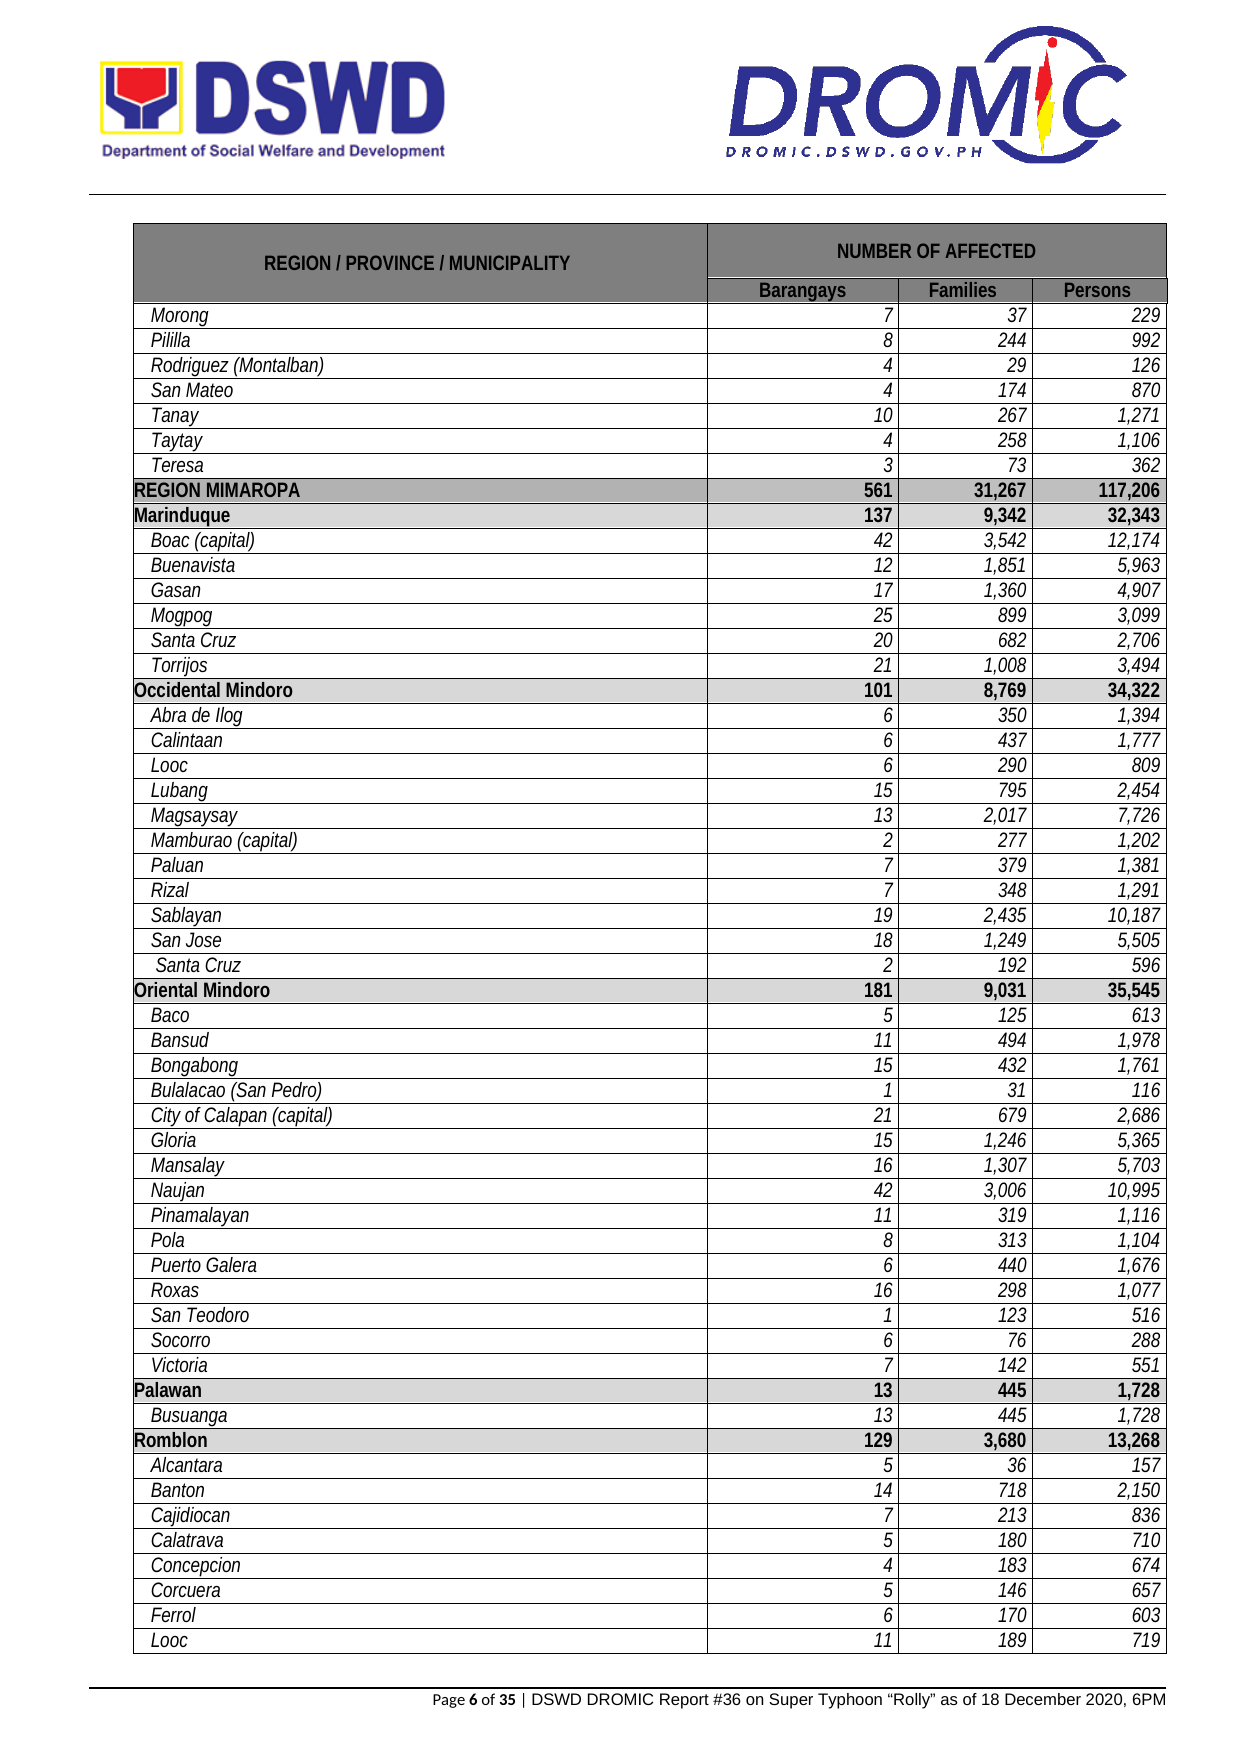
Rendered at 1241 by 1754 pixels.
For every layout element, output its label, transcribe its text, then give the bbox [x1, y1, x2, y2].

table_cell Persons [1033, 279, 1167, 302]
table_cell 142 [899, 1354, 1032, 1377]
table_cell Ferrol [150, 1604, 707, 1627]
table_cell 4 [708, 429, 898, 452]
table_cell Rodriguez (Montalban) [150, 354, 707, 377]
table_cell 36 [899, 1454, 1032, 1477]
table_cell San Jose [150, 929, 707, 952]
table_cell 1,394 [1033, 704, 1166, 727]
table_cell 3 [708, 454, 898, 477]
table_cell 350 [899, 704, 1032, 727]
table_cell 76 [899, 1329, 1032, 1352]
table_cell 1 [708, 1079, 898, 1102]
table_cell 603 [1033, 1604, 1166, 1627]
table_cell [134, 329, 150, 352]
table_cell 35,545 [1033, 979, 1166, 1002]
table_cell 1,106 [1033, 429, 1166, 452]
table_cell 116 [1033, 1079, 1166, 1102]
table_cell 157 [1033, 1454, 1166, 1477]
table_cell [134, 1054, 150, 1077]
table_cell [134, 1079, 150, 1102]
table_cell [134, 404, 150, 427]
table_cell 16 [708, 1279, 898, 1302]
table_cell Mansalay [150, 1154, 707, 1177]
table_cell [134, 654, 150, 677]
table_cell 5,963 [1033, 554, 1166, 577]
table_cell 12,174 [1033, 529, 1166, 552]
table_cell [134, 854, 150, 877]
table_cell 1,249 [899, 929, 1032, 952]
table_cell 992 [1033, 329, 1166, 352]
table_cell Bansud [150, 1029, 707, 1052]
table_cell 5 [708, 1004, 898, 1027]
table_cell 5 [708, 1579, 898, 1602]
table_cell Gasan [150, 579, 707, 602]
table_cell Occidental Mindoro [134, 679, 707, 702]
table_cell Banton [150, 1479, 707, 1502]
table_cell 117,206 [1033, 479, 1166, 502]
table_cell 42 [708, 1179, 898, 1202]
table_cell Buenavista [150, 554, 707, 577]
table_cell 2,150 [1033, 1479, 1166, 1502]
table_cell 1,077 [1033, 1279, 1166, 1302]
table_cell 31,267 [899, 479, 1032, 502]
table_cell 267 [899, 404, 1032, 427]
table_cell 7 [708, 304, 898, 327]
table_cell 123 [899, 1304, 1032, 1327]
table_cell 5,365 [1033, 1129, 1166, 1152]
table_cell [134, 1404, 150, 1427]
table_cell Looc [150, 754, 707, 777]
table_cell 73 [899, 454, 1032, 477]
table_cell 8 [708, 329, 898, 352]
table_cell 1,360 [899, 579, 1032, 602]
table_cell 9,342 [899, 504, 1032, 527]
table_cell 7 [708, 1354, 898, 1377]
table_cell 4,907 [1033, 579, 1166, 602]
table_cell Busuanga [150, 1404, 707, 1427]
table_cell 10,995 [1033, 1179, 1166, 1202]
table_cell [134, 1154, 150, 1177]
table_cell 126 [1033, 354, 1166, 377]
table_cell [134, 354, 150, 377]
table_cell [134, 829, 150, 852]
table_cell Marinduque [134, 504, 707, 527]
table_cell Corcuera [150, 1579, 707, 1602]
table_cell Santa Cruz [150, 954, 707, 977]
table_cell 5,505 [1033, 929, 1166, 952]
table_cell 31 [899, 1079, 1032, 1102]
table_cell 719 [1033, 1629, 1166, 1652]
table_cell [134, 629, 150, 652]
table_cell [134, 1529, 150, 1552]
table_cell [134, 929, 150, 952]
table_cell 1,246 [899, 1129, 1032, 1152]
table_cell 3,542 [899, 529, 1032, 552]
table_cell 20 [708, 629, 898, 652]
table_cell Alcantara [150, 1454, 707, 1477]
table_cell San Teodoro [150, 1304, 707, 1327]
table_cell 16 [708, 1154, 898, 1177]
table_cell [134, 1604, 150, 1627]
table_cell 13,268 [1033, 1429, 1166, 1452]
table_cell 15 [708, 779, 898, 802]
table_cell 445 [899, 1379, 1032, 1402]
table_cell 1,761 [1033, 1054, 1166, 1077]
table_cell Rizal [150, 879, 707, 902]
table_cell 674 [1033, 1554, 1166, 1577]
table_cell 319 [899, 1204, 1032, 1227]
table_cell Oriental Mindoro [134, 979, 707, 1002]
table_cell 710 [1033, 1529, 1166, 1552]
table_header NUMBER OF AFFECTED [708, 224, 1166, 277]
table_cell 6 [708, 754, 898, 777]
table_cell 1,978 [1033, 1029, 1166, 1052]
table_cell 1,728 [1033, 1404, 1166, 1427]
table_cell Boac (capital) [150, 529, 707, 552]
table_cell 42 [708, 529, 898, 552]
table_cell Pola [150, 1229, 707, 1252]
table_cell 7 [708, 1504, 898, 1527]
table_cell [134, 804, 150, 827]
table_cell 1,116 [1033, 1204, 1166, 1227]
table_cell Teresa [150, 454, 707, 477]
table_header REGION / PROVINCE / MUNICIPALITY [134, 224, 707, 302]
table_cell Baco [150, 1004, 707, 1027]
table_cell 7,726 [1033, 804, 1166, 827]
table_cell 1,104 [1033, 1229, 1166, 1252]
table_cell 10,187 [1033, 904, 1166, 927]
table_cell [134, 429, 150, 452]
table_cell 596 [1033, 954, 1166, 977]
table_cell 1 [708, 1304, 898, 1327]
table_cell 899 [899, 604, 1032, 627]
table_cell [134, 1504, 150, 1527]
table_cell [134, 1204, 150, 1227]
table_cell 181 [708, 979, 898, 1002]
table_cell San Mateo [150, 379, 707, 402]
table_cell 679 [899, 1104, 1032, 1127]
table_cell 313 [899, 1229, 1032, 1252]
table_cell Abra de Ilog [150, 704, 707, 727]
table_cell Naujan [150, 1179, 707, 1202]
table_cell [134, 1454, 150, 1477]
table_cell 298 [899, 1279, 1032, 1302]
table_cell 5 [708, 1529, 898, 1552]
table_cell [134, 1279, 150, 1302]
table_cell 362 [1033, 454, 1166, 477]
table_cell Pinamalayan [150, 1204, 707, 1227]
table_cell 170 [899, 1604, 1032, 1627]
table_cell 1,008 [899, 654, 1032, 677]
table_cell 15 [708, 1129, 898, 1152]
table_cell 494 [899, 1029, 1032, 1052]
table_cell 6 [708, 1329, 898, 1352]
table_cell Calatrava [150, 1529, 707, 1552]
table_cell 13 [708, 1404, 898, 1427]
table_cell [134, 579, 150, 602]
table_cell 101 [708, 679, 898, 702]
table_cell Roxas [150, 1279, 707, 1302]
table_cell 129 [708, 1429, 898, 1452]
table_cell 4 [708, 1554, 898, 1577]
table_cell 836 [1033, 1504, 1166, 1527]
table_cell 516 [1033, 1304, 1166, 1327]
table_cell 2,686 [1033, 1104, 1166, 1127]
table_cell 13 [708, 1379, 898, 1402]
table_cell 6 [708, 1604, 898, 1627]
table_cell Mogpog [150, 604, 707, 627]
table_cell 1,851 [899, 554, 1032, 577]
table_cell 809 [1033, 754, 1166, 777]
table_cell 5 [708, 1454, 898, 1477]
table_cell 9,031 [899, 979, 1032, 1002]
table_cell Mamburao (capital) [150, 829, 707, 852]
table_cell Looc [150, 1629, 707, 1652]
table_cell 561 [708, 479, 898, 502]
table_cell [134, 1579, 150, 1602]
table_cell 6 [708, 1254, 898, 1277]
table_cell 440 [899, 1254, 1032, 1277]
table_cell [134, 904, 150, 927]
table_cell 34,322 [1033, 679, 1166, 702]
table_cell [134, 1254, 150, 1277]
table_cell Calintaan [150, 729, 707, 752]
table_cell 290 [899, 754, 1032, 777]
table_cell 21 [708, 1104, 898, 1127]
table_cell Concepcion [150, 1554, 707, 1577]
table_cell 5,703 [1033, 1154, 1166, 1177]
table_cell 11 [708, 1629, 898, 1652]
table_cell 180 [899, 1529, 1032, 1552]
table_cell [134, 879, 150, 902]
table_cell Romblon [134, 1429, 707, 1452]
picture [718, 25, 1132, 163]
table_cell 37 [899, 304, 1032, 327]
table_cell 551 [1033, 1354, 1166, 1377]
table_cell [134, 1104, 150, 1127]
table_cell 8,769 [899, 679, 1032, 702]
table_cell Paluan [150, 854, 707, 877]
table_cell [134, 729, 150, 752]
table_cell 29 [899, 354, 1032, 377]
table_cell Bulalacao (San Pedro) [150, 1079, 707, 1102]
table_cell 3,494 [1033, 654, 1166, 677]
table_cell [134, 704, 150, 727]
table_cell 8 [708, 1229, 898, 1252]
table_cell [134, 379, 150, 402]
table_cell [134, 529, 150, 552]
table_cell 125 [899, 1004, 1032, 1027]
table_cell 1,777 [1033, 729, 1166, 752]
table_cell 2,454 [1033, 779, 1166, 802]
table_cell 1,676 [1033, 1254, 1166, 1277]
table_cell [134, 954, 150, 977]
table_cell 2,706 [1033, 629, 1166, 652]
table_cell Socorro [150, 1329, 707, 1352]
table_cell 21 [708, 654, 898, 677]
table_cell 13 [708, 804, 898, 827]
table_cell 1,271 [1033, 404, 1166, 427]
table_cell 14 [708, 1479, 898, 1502]
table_cell [134, 1629, 150, 1652]
table_cell 146 [899, 1579, 1032, 1602]
table_cell Tanay [150, 404, 707, 427]
table_cell 1,291 [1033, 879, 1166, 902]
table_cell [134, 454, 150, 477]
table_cell 18 [708, 929, 898, 952]
table_cell Barangays [708, 279, 898, 302]
table_cell 2,017 [899, 804, 1032, 827]
table_cell 11 [708, 1029, 898, 1052]
picture [88, 57, 458, 164]
table_cell [134, 1554, 150, 1577]
table_cell 3,006 [899, 1179, 1032, 1202]
table_cell 437 [899, 729, 1032, 752]
table_cell Families [899, 279, 1032, 302]
table_cell 3,099 [1033, 604, 1166, 627]
table_cell Palawan [134, 1379, 707, 1402]
table_cell 174 [899, 379, 1032, 402]
table_cell Torrijos [150, 654, 707, 677]
table_cell 657 [1033, 1579, 1166, 1602]
table_cell [134, 1304, 150, 1327]
table_cell [134, 1004, 150, 1027]
table_cell Lubang [150, 779, 707, 802]
table_cell Magsaysay [150, 804, 707, 827]
table_cell 4 [708, 379, 898, 402]
table_cell 870 [1033, 379, 1166, 402]
table_cell 718 [899, 1479, 1032, 1502]
table_cell 19 [708, 904, 898, 927]
table_cell 2 [708, 829, 898, 852]
table_cell Sablayan [150, 904, 707, 927]
table_cell 2,435 [899, 904, 1032, 927]
table_cell Pililla [150, 329, 707, 352]
table_cell [134, 554, 150, 577]
table_cell Taytay [150, 429, 707, 452]
table_cell 183 [899, 1554, 1032, 1577]
table_cell 277 [899, 829, 1032, 852]
table_cell Victoria [150, 1354, 707, 1377]
table_cell 682 [899, 629, 1032, 652]
table_cell Gloria [150, 1129, 707, 1152]
table_cell 795 [899, 779, 1032, 802]
table_cell 229 [1033, 304, 1166, 327]
table_cell 192 [899, 954, 1032, 977]
table_cell 11 [708, 1204, 898, 1227]
table_cell 244 [899, 329, 1032, 352]
table_cell 613 [1033, 1004, 1166, 1027]
table_cell 348 [899, 879, 1032, 902]
table_cell 7 [708, 854, 898, 877]
table_cell 3,680 [899, 1429, 1032, 1452]
table_cell [134, 304, 150, 327]
table_cell 445 [899, 1404, 1032, 1427]
table_cell 32,343 [1033, 504, 1166, 527]
table_cell 137 [708, 504, 898, 527]
table_cell 1,381 [1033, 854, 1166, 877]
table_cell 12 [708, 554, 898, 577]
table_cell 6 [708, 704, 898, 727]
table_cell Morong [150, 304, 707, 327]
table_cell [134, 1479, 150, 1502]
table_cell Santa Cruz [150, 629, 707, 652]
table_cell 432 [899, 1054, 1032, 1077]
table_cell 258 [899, 429, 1032, 452]
table_cell [134, 1129, 150, 1152]
table_cell [134, 754, 150, 777]
table_cell REGION MIMAROPA [134, 479, 707, 502]
table_cell 379 [899, 854, 1032, 877]
table_cell [134, 604, 150, 627]
table_cell [134, 1354, 150, 1377]
table_cell [134, 1179, 150, 1202]
table_cell 25 [708, 604, 898, 627]
table_cell [134, 779, 150, 802]
table_cell Puerto Galera [150, 1254, 707, 1277]
table_cell 1,307 [899, 1154, 1032, 1177]
table_cell 10 [708, 404, 898, 427]
table_cell 7 [708, 879, 898, 902]
table_cell 15 [708, 1054, 898, 1077]
table_cell 1,202 [1033, 829, 1166, 852]
table_cell Cajidiocan [150, 1504, 707, 1527]
table_cell 6 [708, 729, 898, 752]
table_cell 2 [708, 954, 898, 977]
table_cell 4 [708, 354, 898, 377]
table_cell 189 [899, 1629, 1032, 1652]
table_cell 1,728 [1033, 1379, 1166, 1402]
table_cell City of Calapan (capital) [150, 1104, 707, 1127]
table_cell 288 [1033, 1329, 1166, 1352]
table_cell Bongabong [150, 1054, 707, 1077]
table_cell [134, 1229, 150, 1252]
table_cell [134, 1329, 150, 1352]
table_cell 213 [899, 1504, 1032, 1527]
table_cell [134, 1029, 150, 1052]
table_cell 17 [708, 579, 898, 602]
